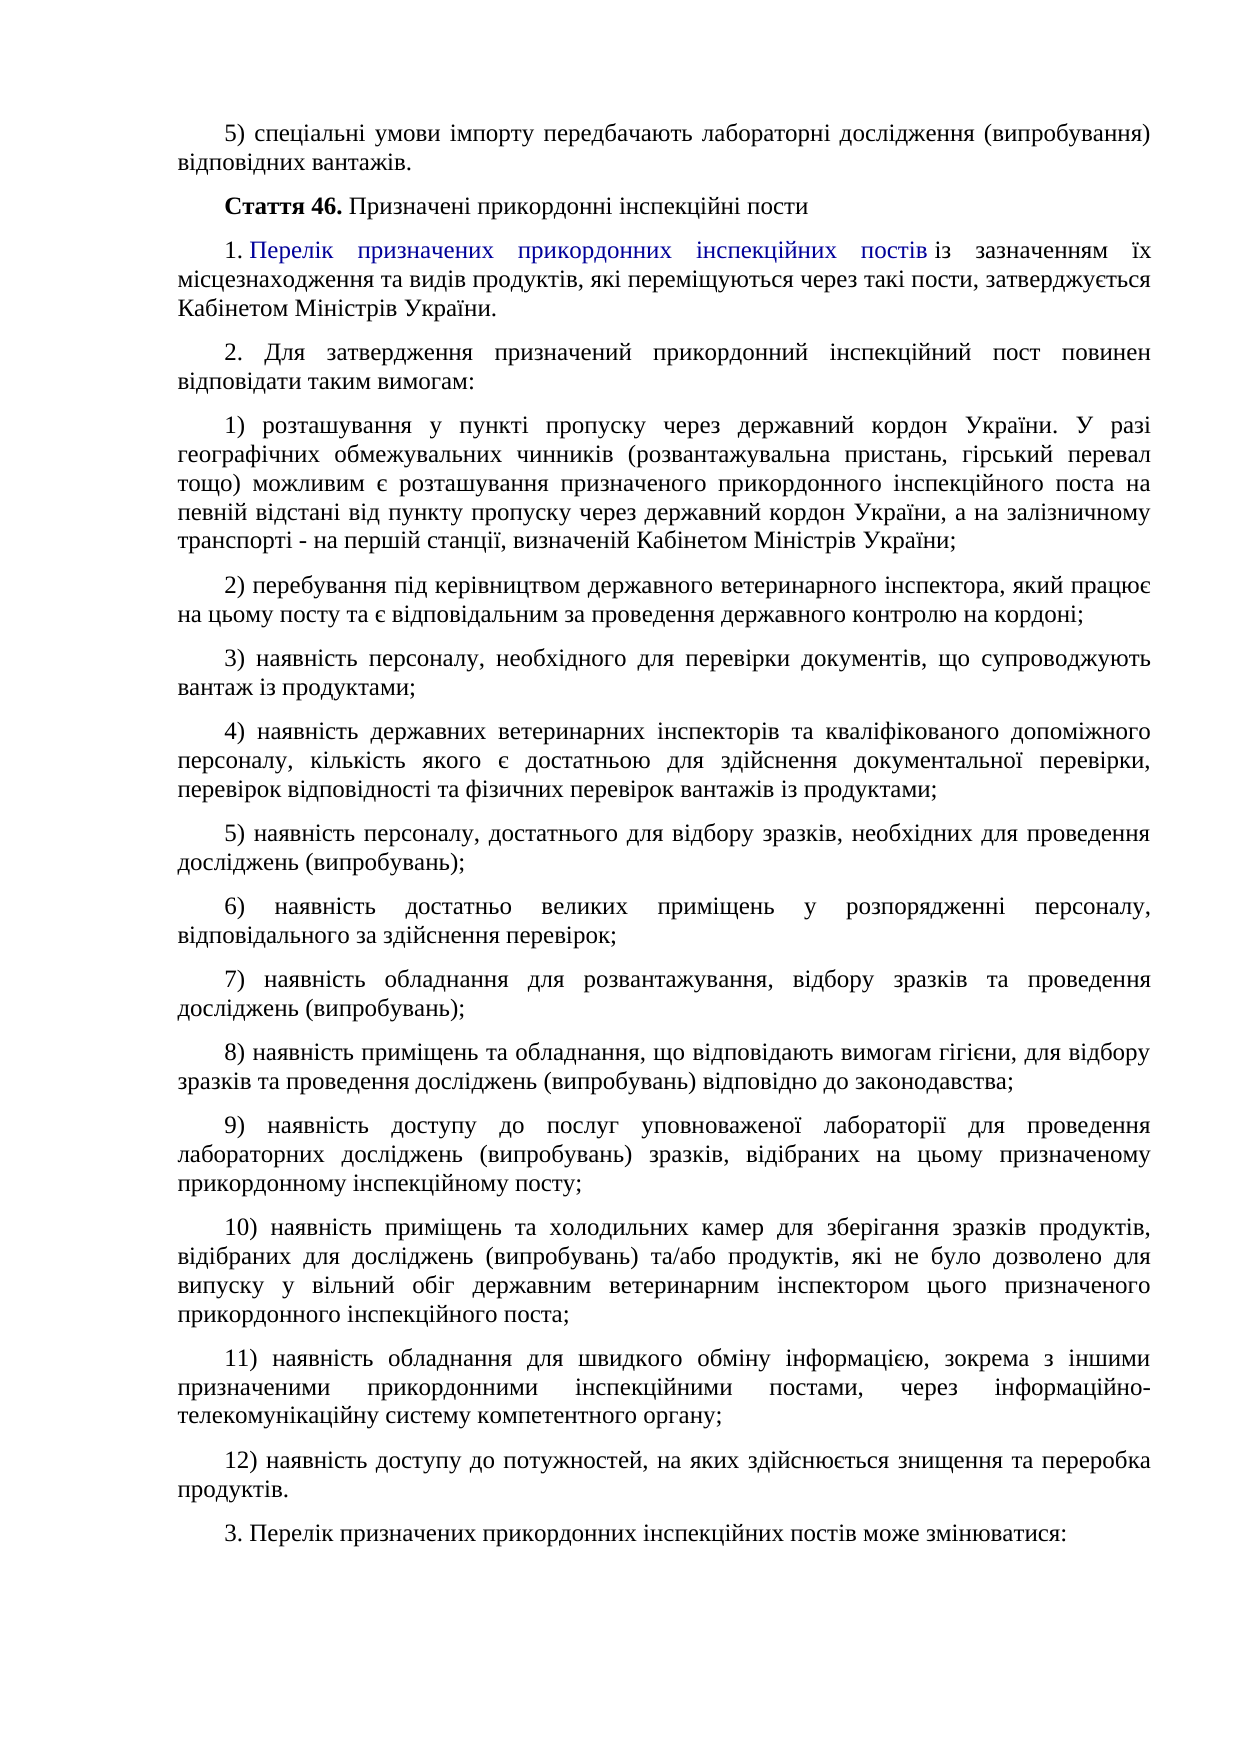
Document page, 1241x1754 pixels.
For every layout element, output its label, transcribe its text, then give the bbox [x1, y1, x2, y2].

text 10) наявність приміщень та холодильних камер для зберігання зразків продуктів, відібраних для досліджень (випробувань) та/або продуктів, які не було дозволено для випуску у вільний обіг державним ветеринарним інспектором цього призначеного прикордонного інспекційного поста; [177, 1212, 1152, 1327]
text 2) перебування під керівництвом державного ветеринарного інспектора, який працює на цьому посту та є відповідальним за проведення державного контролю на кордоні; [177, 570, 1152, 627]
text 6) наявність достатньо великих приміщень у розпорядженні персоналу, відповідального за здійснення перевірок; [177, 891, 1152, 949]
text Стаття 46. Призначені прикордонні інспекційні пости [177, 191, 1152, 220]
text 12) наявність доступу до потужностей, на яких здійснюється знищення та переробка продуктів. [177, 1445, 1152, 1502]
text 3. Перелік призначених прикордонних інспекційних постів може змінюватися: [177, 1518, 1152, 1547]
text 9) наявність доступу до послуг уповноваженої лабораторії для проведення лабораторних досліджень (випробувань) зразків, відібраних на цьому призначеному прикордонному інспекційному посту; [177, 1111, 1152, 1197]
text 7) наявність обладнання для розвантажування, відбору зразків та проведення досліджень (випробувань); [177, 964, 1152, 1022]
text 5) спеціальні умови імпорту передбачають лабораторні дослідження (випробування) відповідних вантажів. [177, 118, 1152, 176]
text 5) наявність персоналу, достатнього для відбору зразків, необхідних для проведення досліджень (випробувань); [177, 818, 1152, 876]
text 3) наявність персоналу, необхідного для перевірки документів, що супроводжують вантаж із продуктами; [177, 643, 1152, 701]
text 11) наявність обладнання для швидкого обміну інформацією, зокрема з іншими призначеними прикордонними інспекційними постами, через інформаційно-телекомунікаційну систему компетентного органу; [177, 1343, 1152, 1429]
text 8) наявність приміщень та обладнання, що відповідають вимогам гігієни, для відбору зразків та проведення досліджень (випробувань) відповідно до законодавства; [177, 1037, 1152, 1095]
text 1) розташування у пункті пропуску через державний кордон України. У разі географічних обмежувальних чинників (розвантажувальна пристань, гірський перевал тощо) можливим є розташування призначеного прикордонного інспекційного поста на певній відстані від пункту пропуску через державний кордон України, а на залізничному транспорті - на першій станції, визначеній Кабінетом Міністрів України; [177, 411, 1152, 554]
text 4) наявність державних ветеринарних інспекторів та кваліфікованого допоміжного персоналу, кількість якого є достатньою для здійснення документальної перевірки, перевірок відповідності та фізичних перевірок вантажів із продуктами; [177, 716, 1152, 802]
text 2. Для затвердження призначений прикордонний інспекційний пост повинен відповідати таким вимогам: [177, 337, 1152, 395]
text 1. Перелік призначених прикордонних інспекційних постів із зазначенням їх місцезнаходження та видів продуктів, які переміщуються через такі пости, затверджується Кабінетом Міністрів України. [177, 236, 1152, 322]
